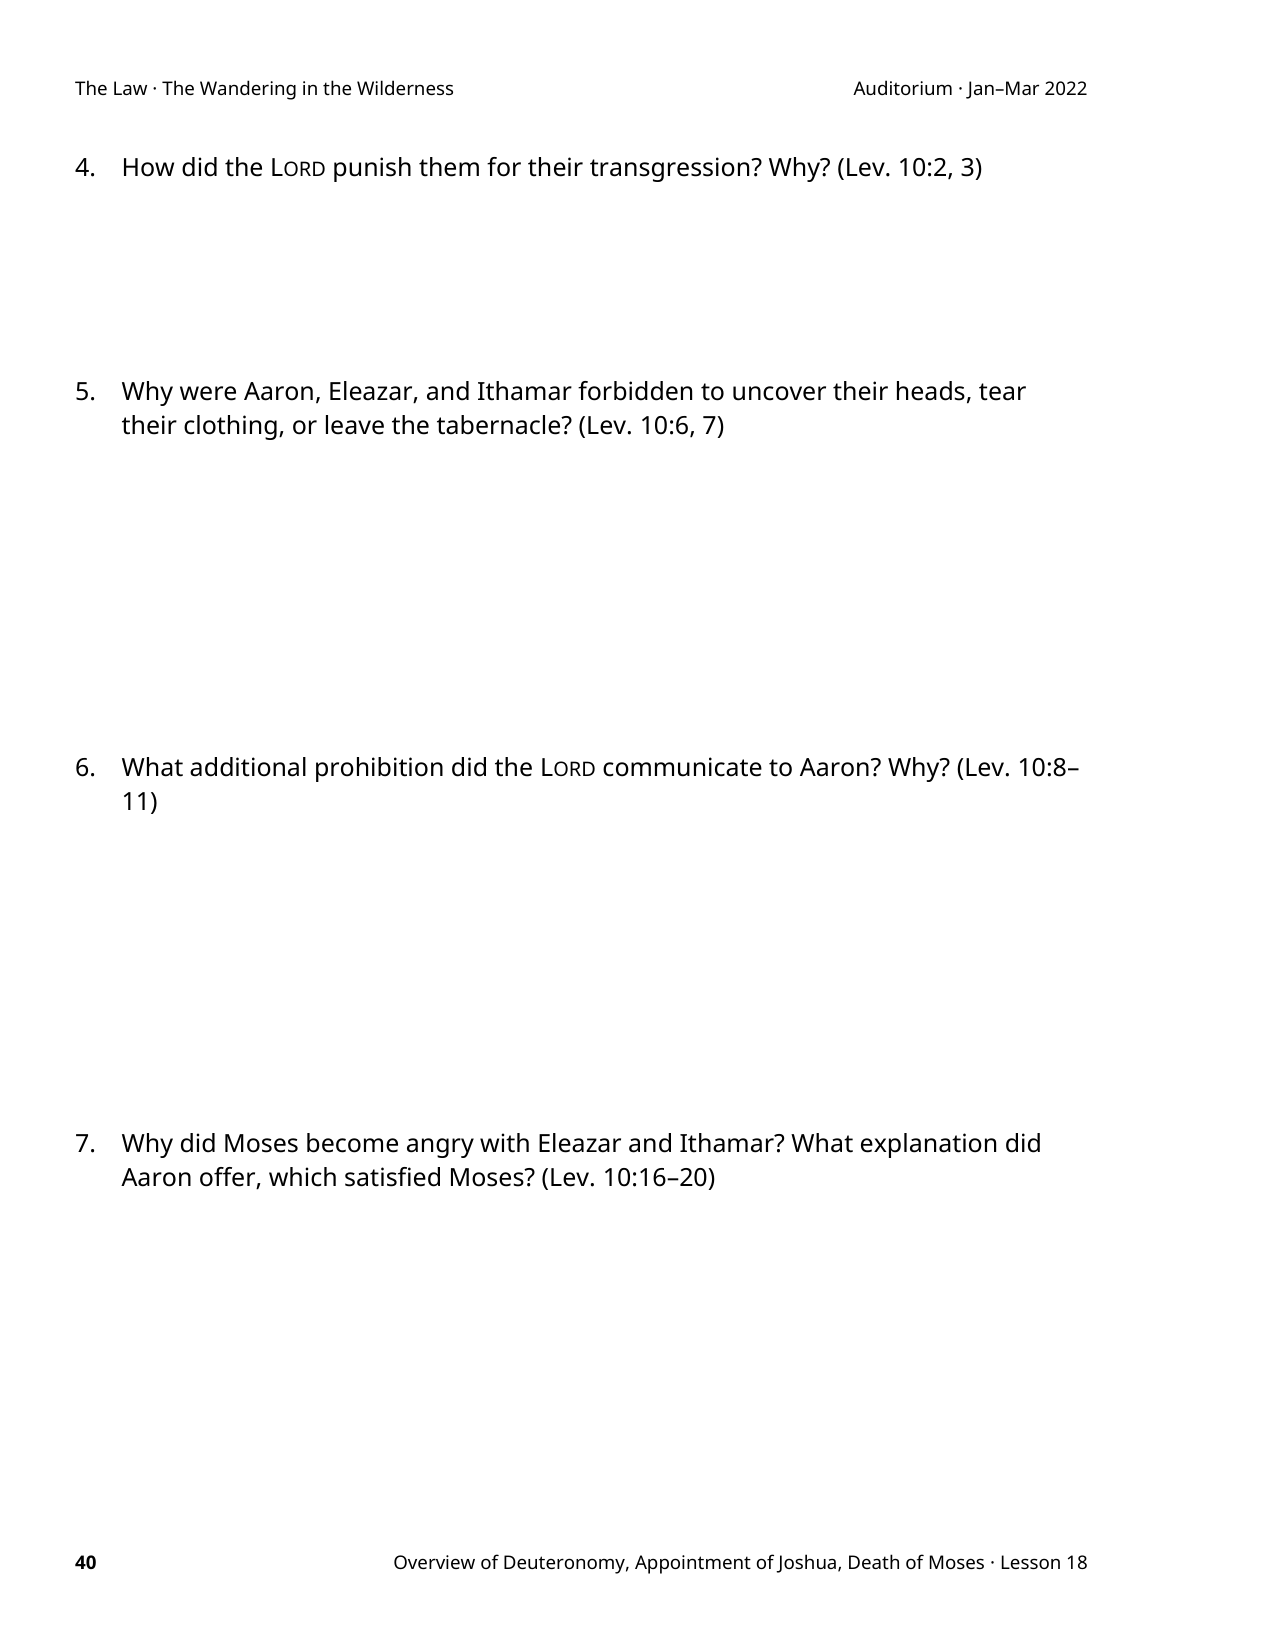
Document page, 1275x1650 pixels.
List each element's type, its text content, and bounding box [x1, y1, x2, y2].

text Why were Aaron, Eleazar, and Ithamar forbidden to uncover their heads, tear their clothing, or leave the tabernacle? (Lev. 10:6, 7) [75, 374, 1087, 442]
text How did the Lord punish them for their transgression? Why? (Lev. 10:2, 3) [75, 150, 1087, 184]
text What additional prohibition did the Lord communicate to Aaron? Why? (Lev. 10:8–11) [75, 750, 1087, 818]
text Why did Moses become angry with Eleazar and Ithamar? What explanation did Aaron offer, which satisfied Moses? (Lev. 10:16–20) [75, 1126, 1087, 1194]
